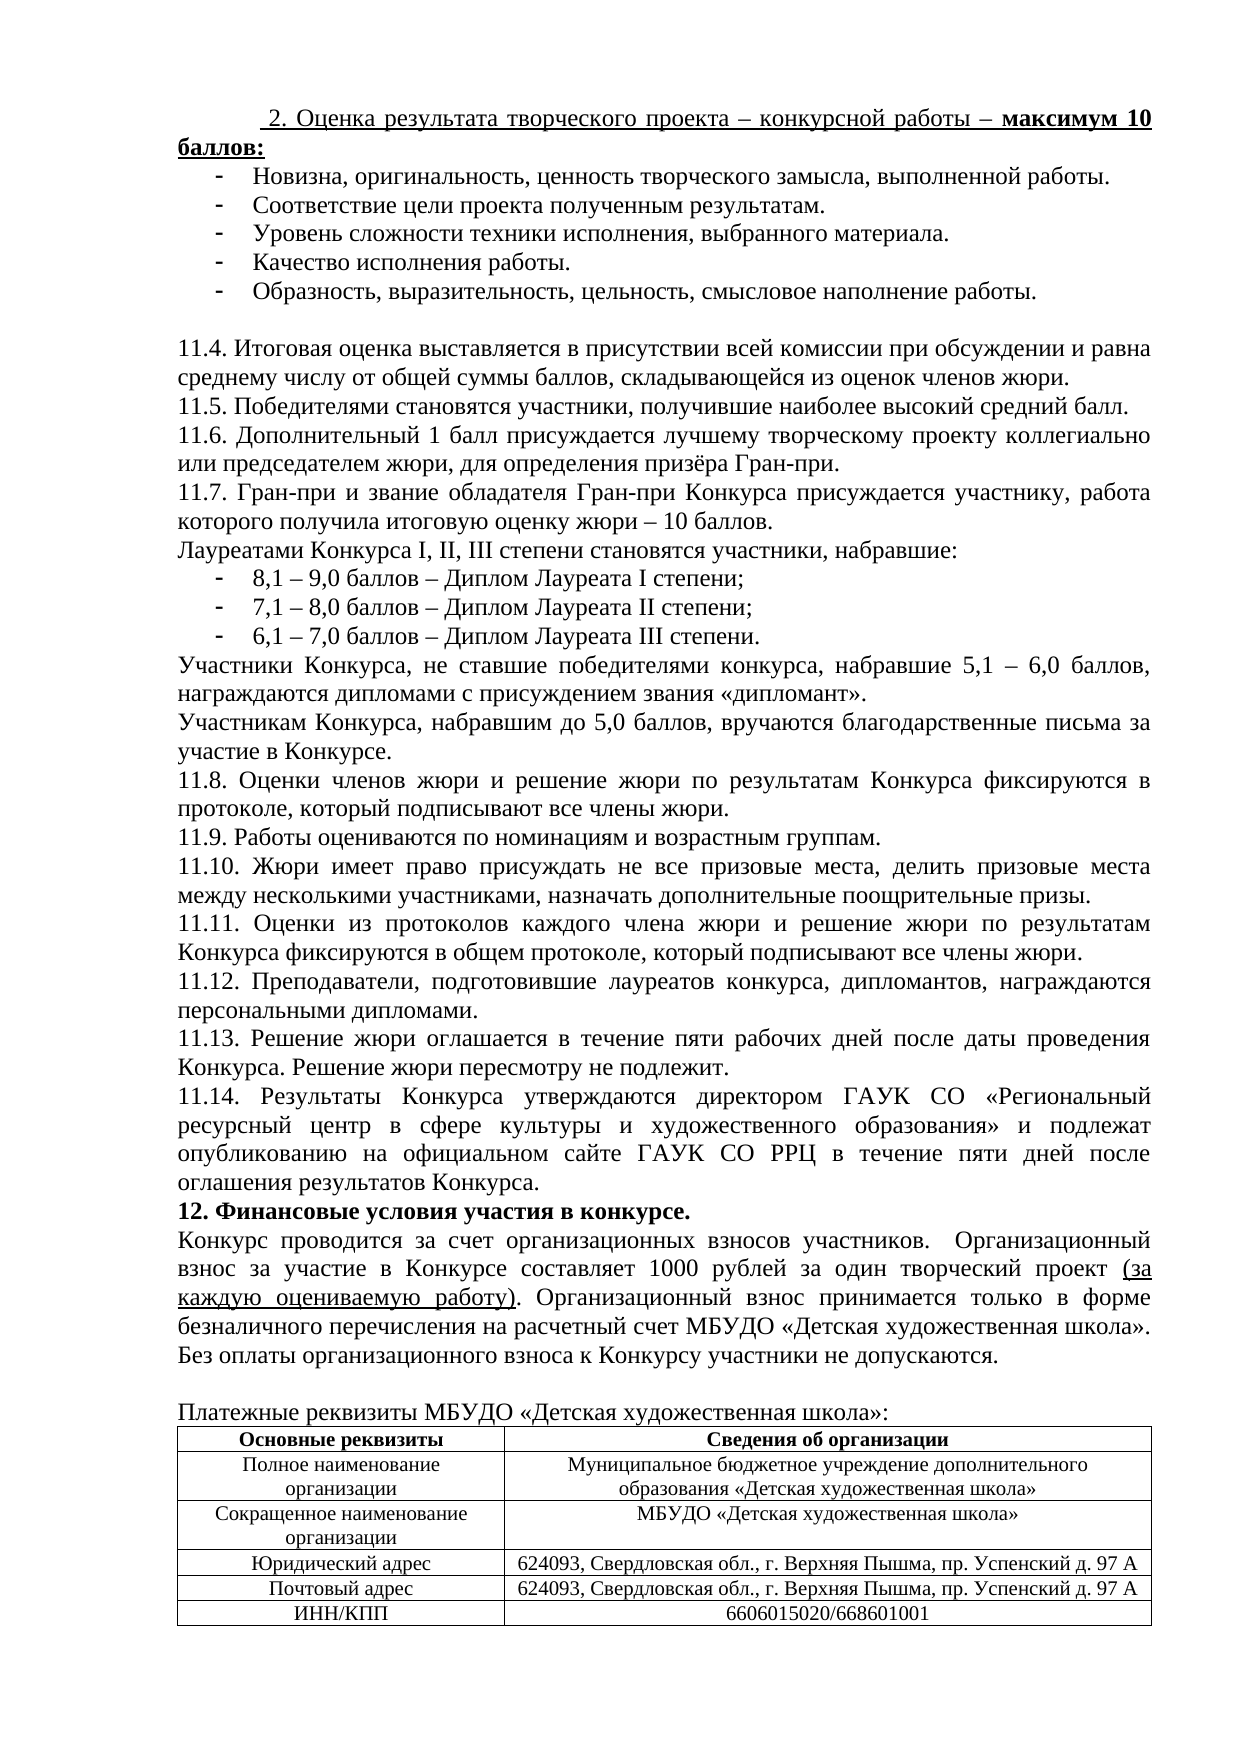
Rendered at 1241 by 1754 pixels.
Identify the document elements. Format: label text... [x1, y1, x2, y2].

list Новизна, оригинальность, ценность творческого замысла, выполненной работы. [215, 161, 1152, 190]
list 6,1 – 7,0 баллов – Диплом Лауреата III степени. [215, 621, 1152, 650]
list Уровень сложности техники исполнения, выбранного материала. [215, 218, 1152, 247]
list Участникам Конкурса, набравшим до 5,0 баллов, вручаются благодарственные письма за участие в Конкурсе. [177, 707, 1152, 765]
table_cell 624093, Свердловская обл., г. Верхняя Пышма, пр. Успенский д. 97 А [505, 1576, 1151, 1599]
list 7,1 – 8,0 баллов – Диплом Лауреата II степени; [215, 592, 1152, 621]
text 11.9. Работы оцениваются по номинациям и возрастным группам. [177, 822, 1152, 851]
text 11.7. Гран-при и звание обладателя Гран-при Конкурса присуждается участнику, работа которого получила итоговую оценку жюри – 10 баллов. [177, 477, 1152, 535]
table_cell Полное наименование организации [178, 1452, 504, 1500]
list Качество исполнения работы. [215, 247, 1152, 276]
text 2. Оценка результата творческого проекта – конкурсной работы – максимум 10 баллов: [177, 103, 1152, 161]
list Соответствие цели проекта полученным результатам. [215, 190, 1152, 218]
table_cell Юридический адрес [178, 1550, 504, 1574]
table_header Основные реквизиты [178, 1427, 504, 1451]
text Конкурс проводится за счет организационных взносов участников. Организационный взнос за участие в Конкурсе составляет 1000 рублей за один творческий проект (за каждую оцениваемую работу). Организационный взнос принимается только в форме безналичного перечисления на расчетный счет МБУДО «Детская художественная школа». Без оплаты организационного взноса к Конкурсу участники не допускаются. [177, 1225, 1152, 1368]
table_cell ИНН/КПП [178, 1601, 504, 1625]
text 11.5. Победителями становятся участники, получившие наиболее высокий средний балл. [177, 391, 1152, 420]
text 11.13. Решение жюри оглашается в течение пяти рабочих дней после даты проведения Конкурса. Решение жюри пересмотру не подлежит. [177, 1023, 1152, 1081]
table_cell 6606015020/668601001 [505, 1601, 1151, 1625]
table_header Сведения об организации [505, 1427, 1151, 1451]
text Лауреатами Конкурса I, II, III степени становятся участники, набравшие: [177, 535, 1152, 563]
table_cell Сокращенное наименование организации [178, 1501, 504, 1549]
text 11.6. Дополнительный 1 балл присуждается лучшему творческому проекту коллегиально или председателем жюри, для определения призёра Гран-при. [177, 420, 1152, 477]
text 11.14. Результаты Конкурса утверждаются директором ГАУК СО «Региональный ресурсный центр в сфере культуры и художественного образования» и подлежат опубликованию на официальном сайте ГАУК СО РРЦ в течение пяти дней после оглашения результатов Конкурса. [177, 1081, 1152, 1196]
table_cell МБУДО «Детская художественная школа» [505, 1501, 1151, 1549]
text 11.4. Итоговая оценка выставляется в присутствии всей комиссии при обсуждении и равна среднему числу от общей суммы баллов, складывающейся из оценок членов жюри. [177, 333, 1152, 391]
table_cell 624093, Свердловская обл., г. Верхняя Пышма, пр. Успенский д. 97 А [505, 1550, 1151, 1574]
table_cell Муниципальное бюджетное учреждение дополнительного образования «Детская художественная школа» [505, 1452, 1151, 1500]
text Участники Конкурса, не ставшие победителями конкурса, набравшие 5,1 – 6,0 баллов, награждаются дипломами с присуждением звания «дипломант». [177, 650, 1152, 707]
table_cell Почтовый адрес [178, 1576, 504, 1599]
text 11.8. Оценки членов жюри и решение жюри по результатам Конкурса фиксируются в протоколе, который подписывают все члены жюри. [177, 765, 1152, 822]
text 12. Финансовые условия участия в конкурсе. [177, 1196, 1152, 1225]
text 11.11. Оценки из протоколов каждого члена жюри и решение жюри по результатам Конкурса фиксируются в общем протоколе, который подписывают все члены жюри. [177, 908, 1152, 966]
list Образность, выразительность, цельность, смысловое наполнение работы. [215, 276, 1152, 305]
list 8,1 – 9,0 баллов – Диплом Лауреата I степени; [215, 563, 1152, 592]
text Платежные реквизиты МБУДО «Детская художественная школа»: [177, 1397, 1152, 1426]
text 11.10. Жюри имеет право присуждать не все призовые места, делить призовые места между несколькими участниками, назначать дополнительные поощрительные призы. [177, 851, 1152, 908]
text 11.12. Преподаватели, подготовившие лауреатов конкурса, дипломантов, награждаются персональными дипломами. [177, 966, 1152, 1023]
